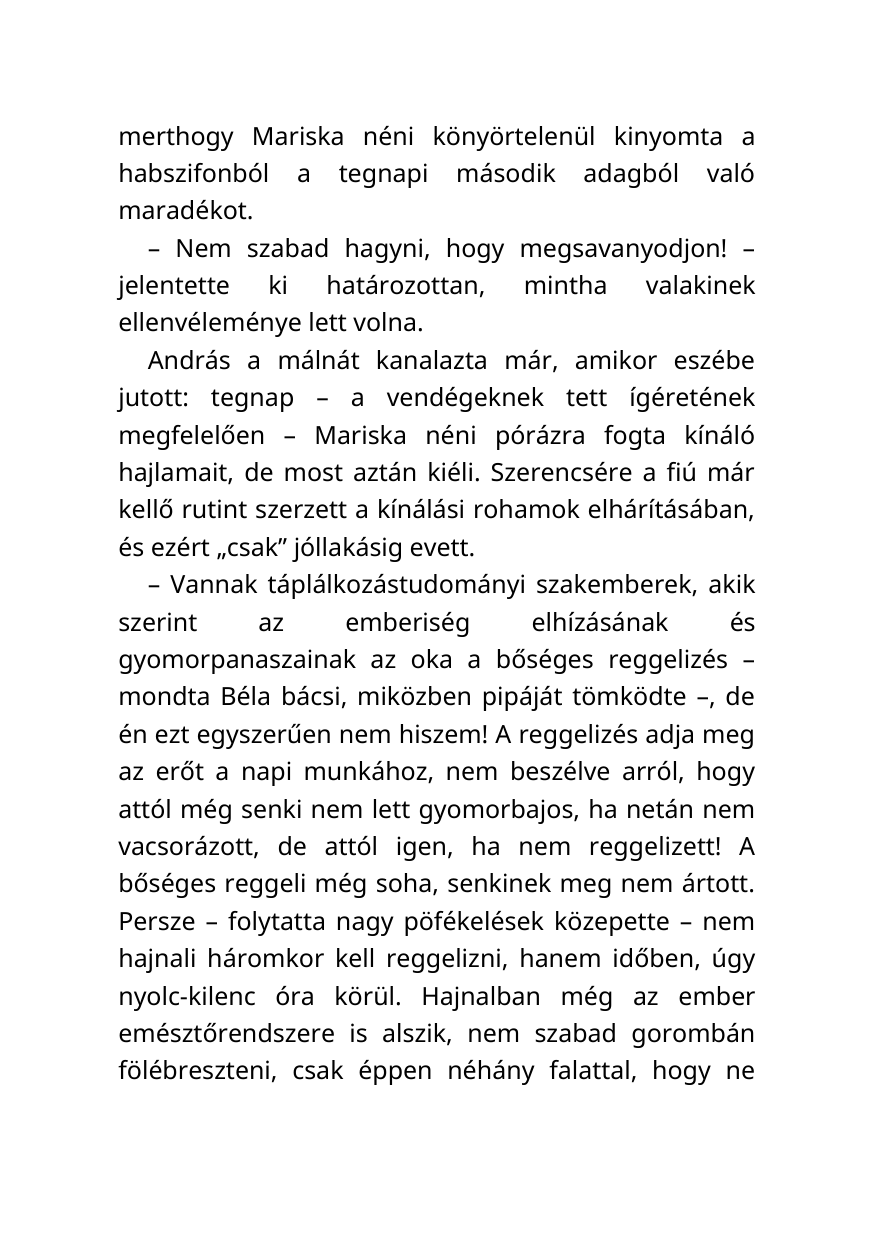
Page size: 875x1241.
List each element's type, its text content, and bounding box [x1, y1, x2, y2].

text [118, 118, 756, 227]
text András a málnát kanalazta már, amikor eszébe jutott: tegnap – a vendégeknek tett ígéretének megfelelően – Mariska néni pórázra fogta kínáló hajlamait, de most aztán kiéli. Szerencsére a fiú már kellő rutint szerzett a kínálási rohamok elhárításában, és ezért „csak” jóllakásig evett. [118, 342, 756, 563]
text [118, 567, 756, 1087]
text – Nem szabad hagyni, hogy megsavanyodjon! – jelentette ki határozottan, mintha valakinek ellenvéleménye lett volna. [118, 230, 756, 339]
